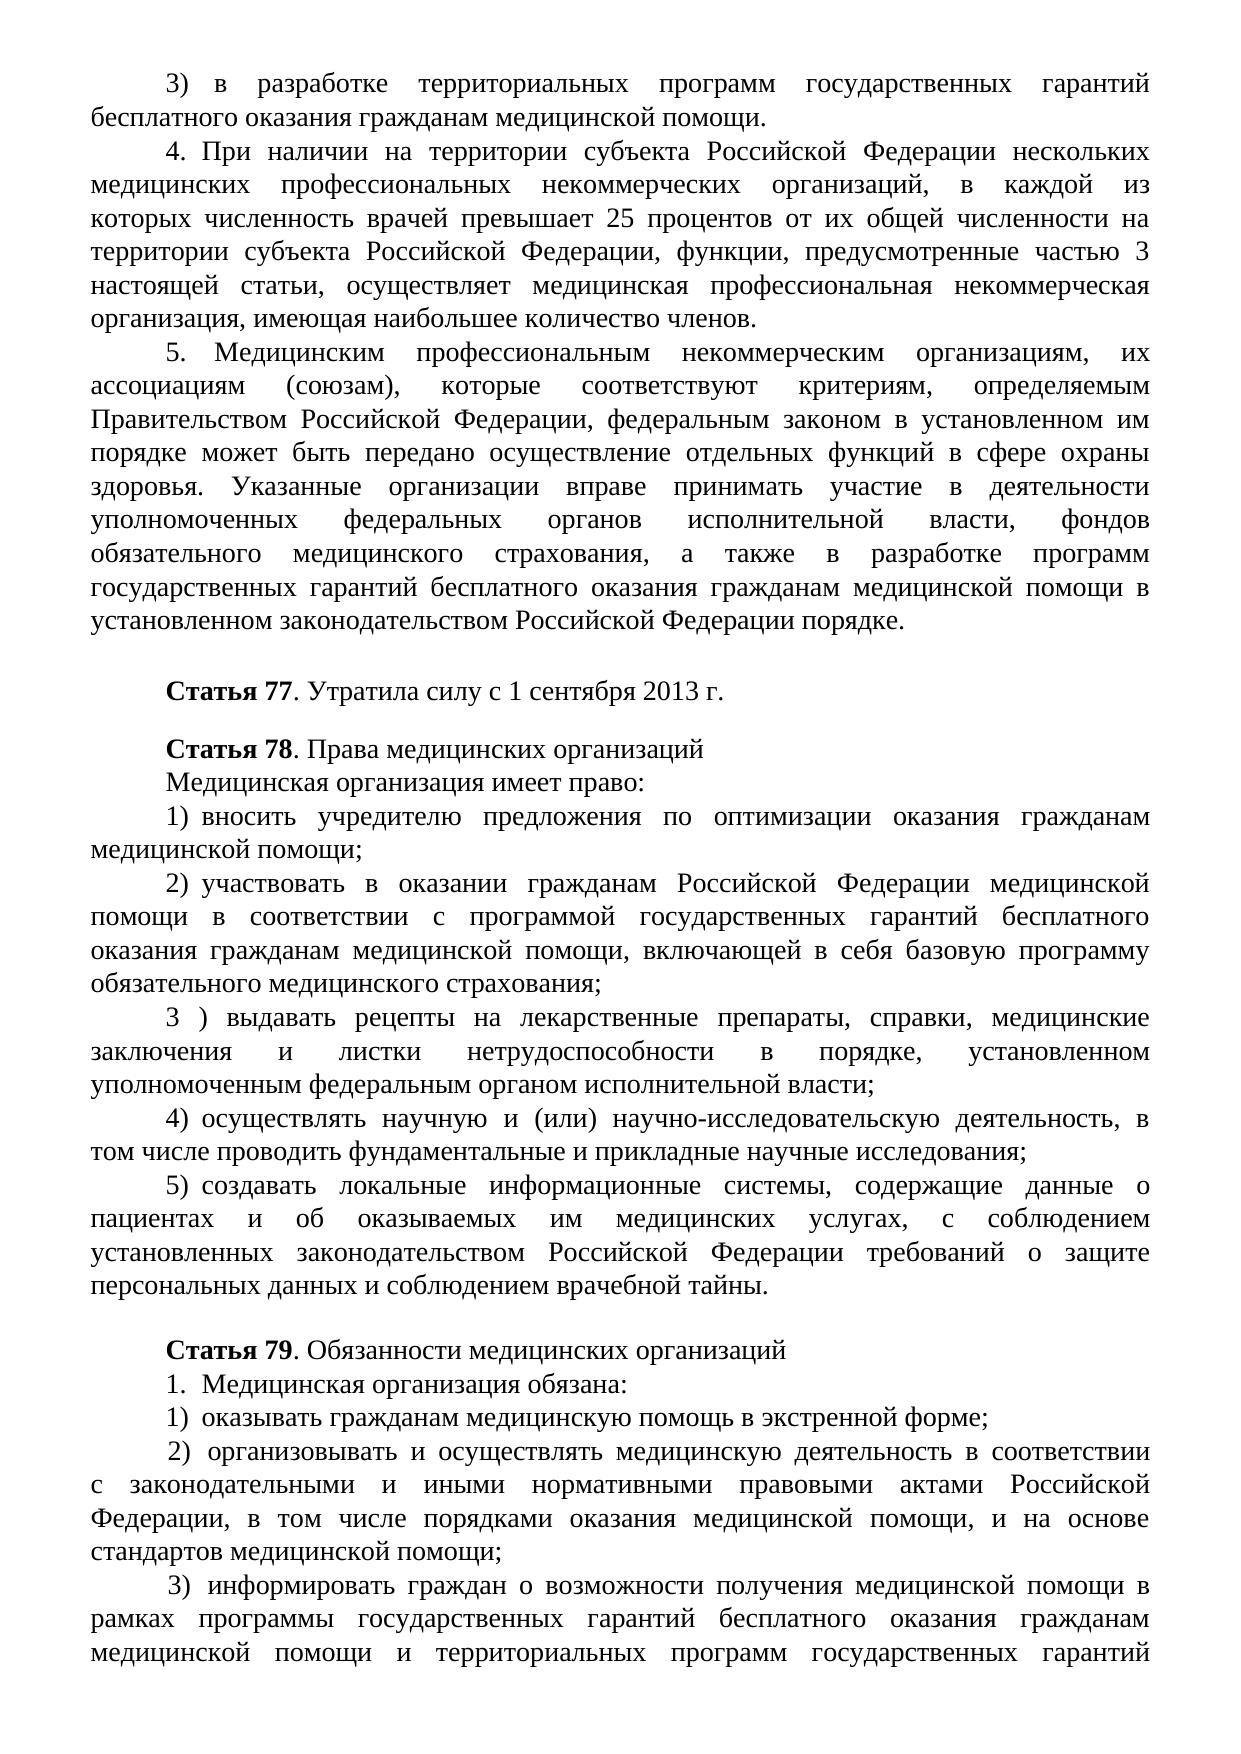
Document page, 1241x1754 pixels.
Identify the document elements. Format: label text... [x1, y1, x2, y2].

text Статья 77. Утратила силу с 1 сентября 2013 г. [90, 678, 1153, 706]
list участвовать в оказании гражданам Российской Федерации медицинской помощи в соответствии с программой государственных гарантий бесплатного оказания гражданам медицинской помощи, включающей в себя базовую программу обязательного медицинского страхования; [90, 866, 1151, 1000]
list При наличии на территории субъекта Российской Федерации нескольких медицинских профессиональных некоммерческих организаций, в каждой из которых численность врачей превышает 25 процентов от их общей численности на территории субъекта Российской Федерации, функции, предусмотренные частью 3 настоящей статьи, осуществляет медицинская профессиональная некоммерческая организация, имеющая наибольшее количество членов. [90, 133, 1151, 334]
list создавать локальные информационные системы, содержащие данные о пациентах и об оказываемых им медицинских услугах, с соблюдением установленных законодательством Российской Федерации требований о защите персональных данных и соблюдением врачебной тайны. [90, 1167, 1151, 1302]
text 3 ) выдавать рецепты на лекарственные препараты, справки, медицинские заключения и листки нетрудоспособности в порядке, установленном уполномоченным федеральным органом исполнительной власти; [90, 1000, 1151, 1100]
list в разработке территориальных программ государственных гарантий бесплатного оказания гражданам медицинской помощи. [90, 66, 1151, 133]
text Статья 79. Обязанности медицинских организаций [90, 1333, 1153, 1366]
text Статья 78. Права медицинских организаций [90, 731, 1153, 765]
list Медицинским профессиональным некоммерческим организациям, их ассоциациям (союзам), которые соответствуют критериям, определяемым Правительством Российской Федерации, федеральным законом в установленном им порядке может быть передано осуществление отдельных функций в сфере охраны здоровья. Указанные организации вправе принимать участие в деятельности уполномоченных федеральных органов исполнительной власти, фондов обязательного медицинского страхования, а также в разработке программ государственных гарантий бесплатного оказания гражданам медицинской помощи в установленном законодательством Российской Федерации порядке. [90, 334, 1151, 636]
list Медицинская организация обязана: [90, 1366, 1153, 1400]
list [90, 1568, 1151, 1668]
text Медицинская организация имеет право: [90, 765, 1153, 798]
list оказывать гражданам медицинскую помощь в экстренной форме; [90, 1400, 1153, 1433]
list организовывать и осуществлять медицинскую деятельность в соответствии с законодательными и иными нормативными правовыми актами Российской Федерации, в том числе порядками оказания медицинской помощи, и на основе стандартов медицинской помощи; [90, 1433, 1151, 1568]
list вносить учредителю предложения по оптимизации оказания гражданам медицинской помощи; [90, 798, 1151, 866]
list осуществлять научную и (или) научно-исследовательскую деятельность, в том числе проводить фундаментальные и прикладные научные исследования; [90, 1100, 1151, 1167]
